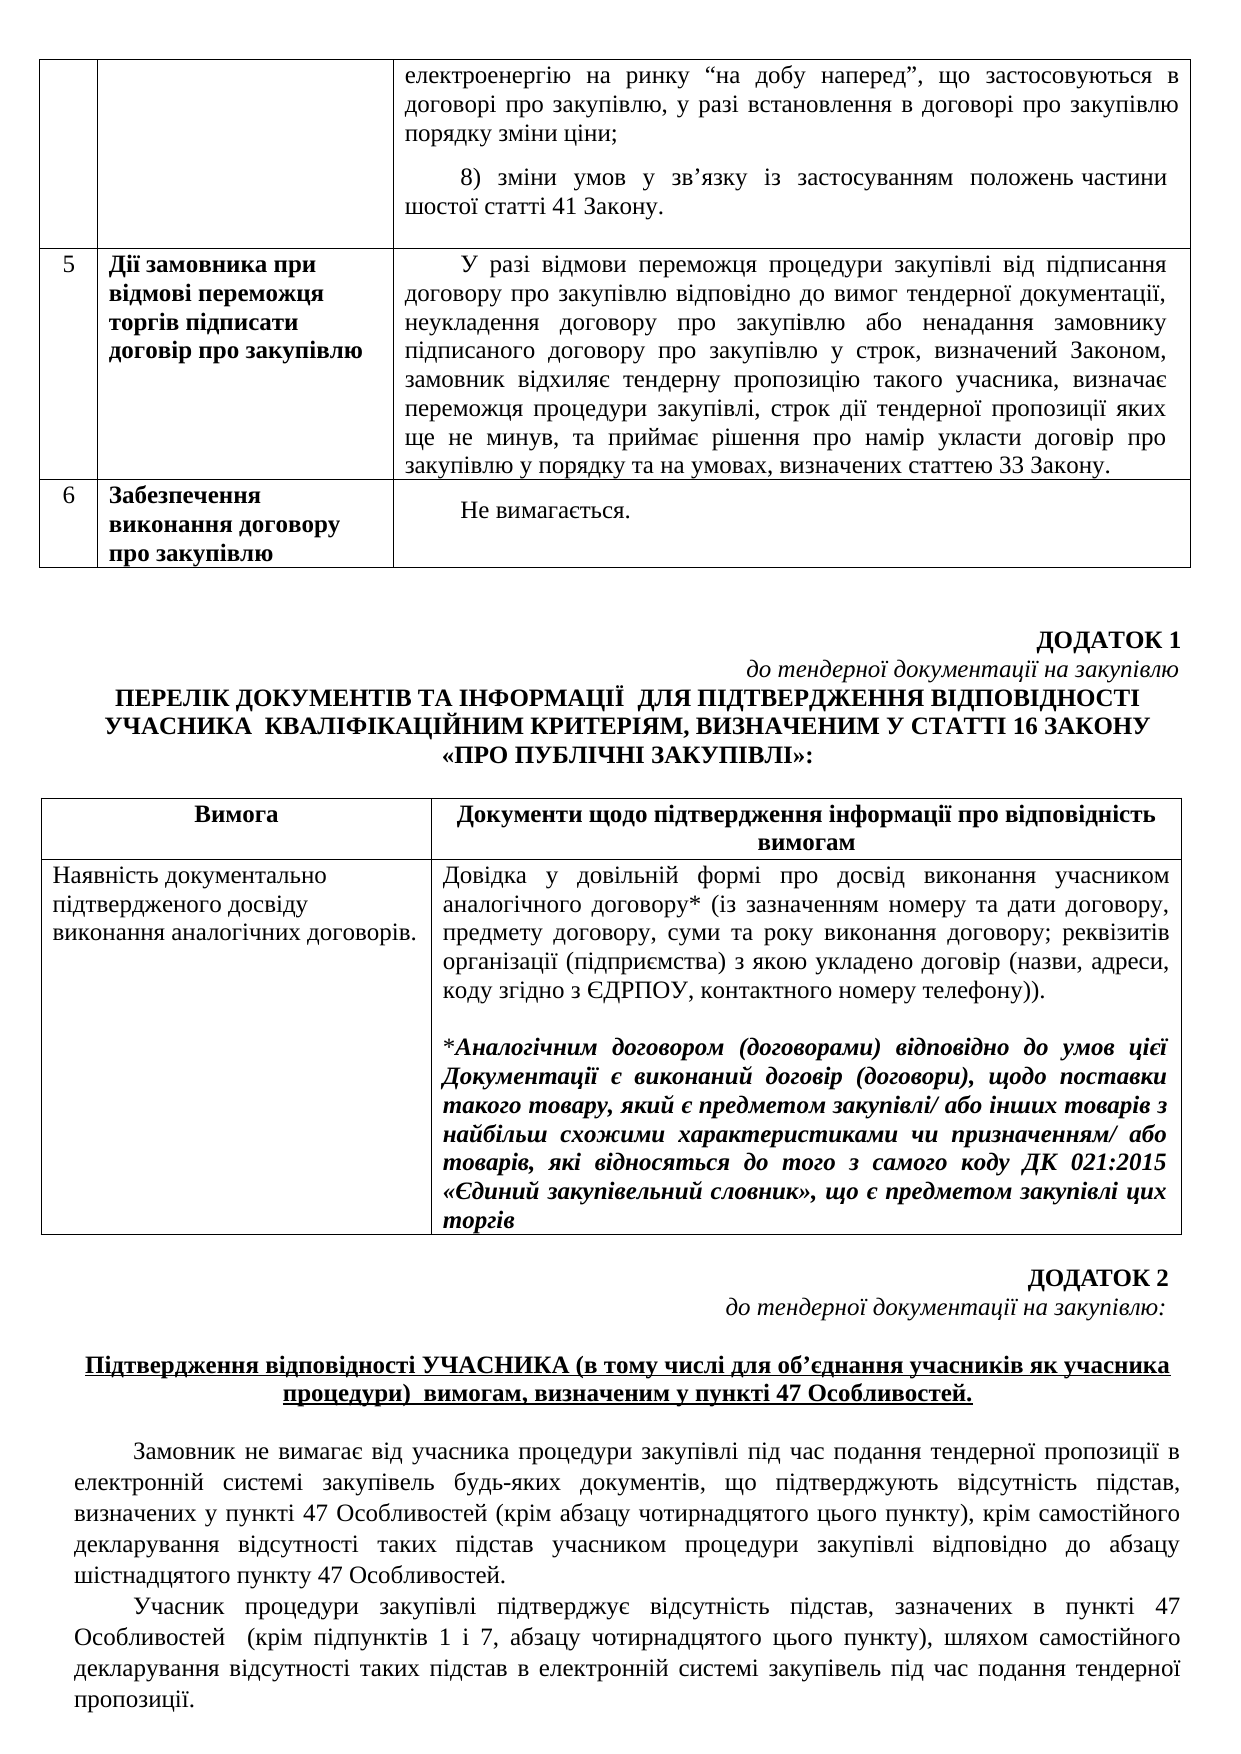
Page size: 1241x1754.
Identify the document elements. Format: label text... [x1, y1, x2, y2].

text ПЕРЕЛІК ДОКУМЕНТІВ ТА ІНФОРМАЦІЇ ДЛЯ ПІДТВЕРДЖЕННЯ ВІДПОВІДНОСТІ УЧАСНИКА КВАЛІФІКАЦІЙНИМ КРИТЕРІЯМ, ВИЗНАЧЕНИМ У СТАТТІ 16 ЗАКОНУ «ПРО ПУБЛІЧНІ ЗАКУПІВЛІ»: [74, 683, 1181, 769]
table_cell Наявність документально підтвердженого досвіду виконання аналогічних договорів. [42, 860, 431, 1234]
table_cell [394, 60, 1190, 248]
text до тендерної документації на закупівлю: [74, 1292, 1169, 1321]
table_cell Не вимагається. [394, 480, 1190, 567]
table_cell 4 [40, 60, 97, 248]
table_cell У разі відмови переможця процедури закупівлі від підписання договору про закупівлю відповідно до вимог тендерної документації, неукладення договору про закупівлю або ненадання замовнику підписаного договору про закупівлю у строк, визначений Законом, замовник відхиляє тендерну пропозицію такого учасника, визначає переможця процедури закупівлі, строк дії тендерної пропозиції яких ще не минув, та приймає рішення про намір укласти договір про закупівлю у порядку та на умовах, визначених статтею 33 Закону. [394, 249, 1190, 479]
text Замовник не вимагає від учасника процедури закупівлі під час подання тендерної пропозиції в електронній системі закупівель будь-яких документів, що підтверджують відсутність підстав, визначених у пункті 47 Особливостей (крім абзацу чотирнадцятого цього пункту), крім самостійного декларування відсутності таких підстав учасником процедури закупівлі відповідно до абзацу шістнадцятого пункту 47 Особливостей. [74, 1436, 1181, 1589]
text Учасник процедури закупівлі підтверджує відсутність підстав, зазначених в пункті 47 Особливостей (крім підпунктів 1 і 7, абзацу чотирнадцятого цього пункту), шляхом самостійного декларування відсутності таких підстав в електронній системі закупівель під час подання тендерної пропозиції. [74, 1591, 1181, 1713]
text ДОДАТОК 1 [74, 625, 1181, 654]
table_cell 5 [40, 249, 97, 479]
table_cell 6 [40, 480, 97, 567]
text Підтвердження відповідності УЧАСНИКА (в тому числі для об’єднання учасників як учасника процедури) вимогам, визначеним у пункті 47 Особливостей. [74, 1350, 1181, 1407]
table_header Документи щодо підтвердження інформації про відповідність вимогам [432, 799, 1181, 859]
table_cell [98, 60, 393, 248]
table_cell Довідка у довільній формі про досвід виконання учасником аналогічного договору* (із зазначенням номеру та дати договору, предмету договору, суми та року виконання договору; реквізитів організації (підприємства) з якою укладено договір (назви, адреси, коду згідно з ЄДРПОУ, контактного номеру телефону)). *Аналогічним договором (договорами) відповідно до умов цієї Документації є виконаний договір (договори), щодо поставки такого товару, який є предметом закупівлі/ або інших товарів з найбільш схожими характеристиками чи призначенням/ або товарів, які відносяться до того з самого коду ДК 021:2015 «Єдиний закупівельний словник», що є предметом закупівлі цих торгів [432, 860, 1181, 1234]
table_cell Дії замовника при відмові переможця торгів підписати договір про закупівлю [98, 249, 393, 479]
table_cell Забезпечення виконання договору про закупівлю [98, 480, 393, 567]
text ДОДАТОК 2 [74, 1263, 1169, 1292]
table_header Вимога [42, 799, 431, 859]
text до тендерної документації на закупівлю [74, 654, 1181, 683]
